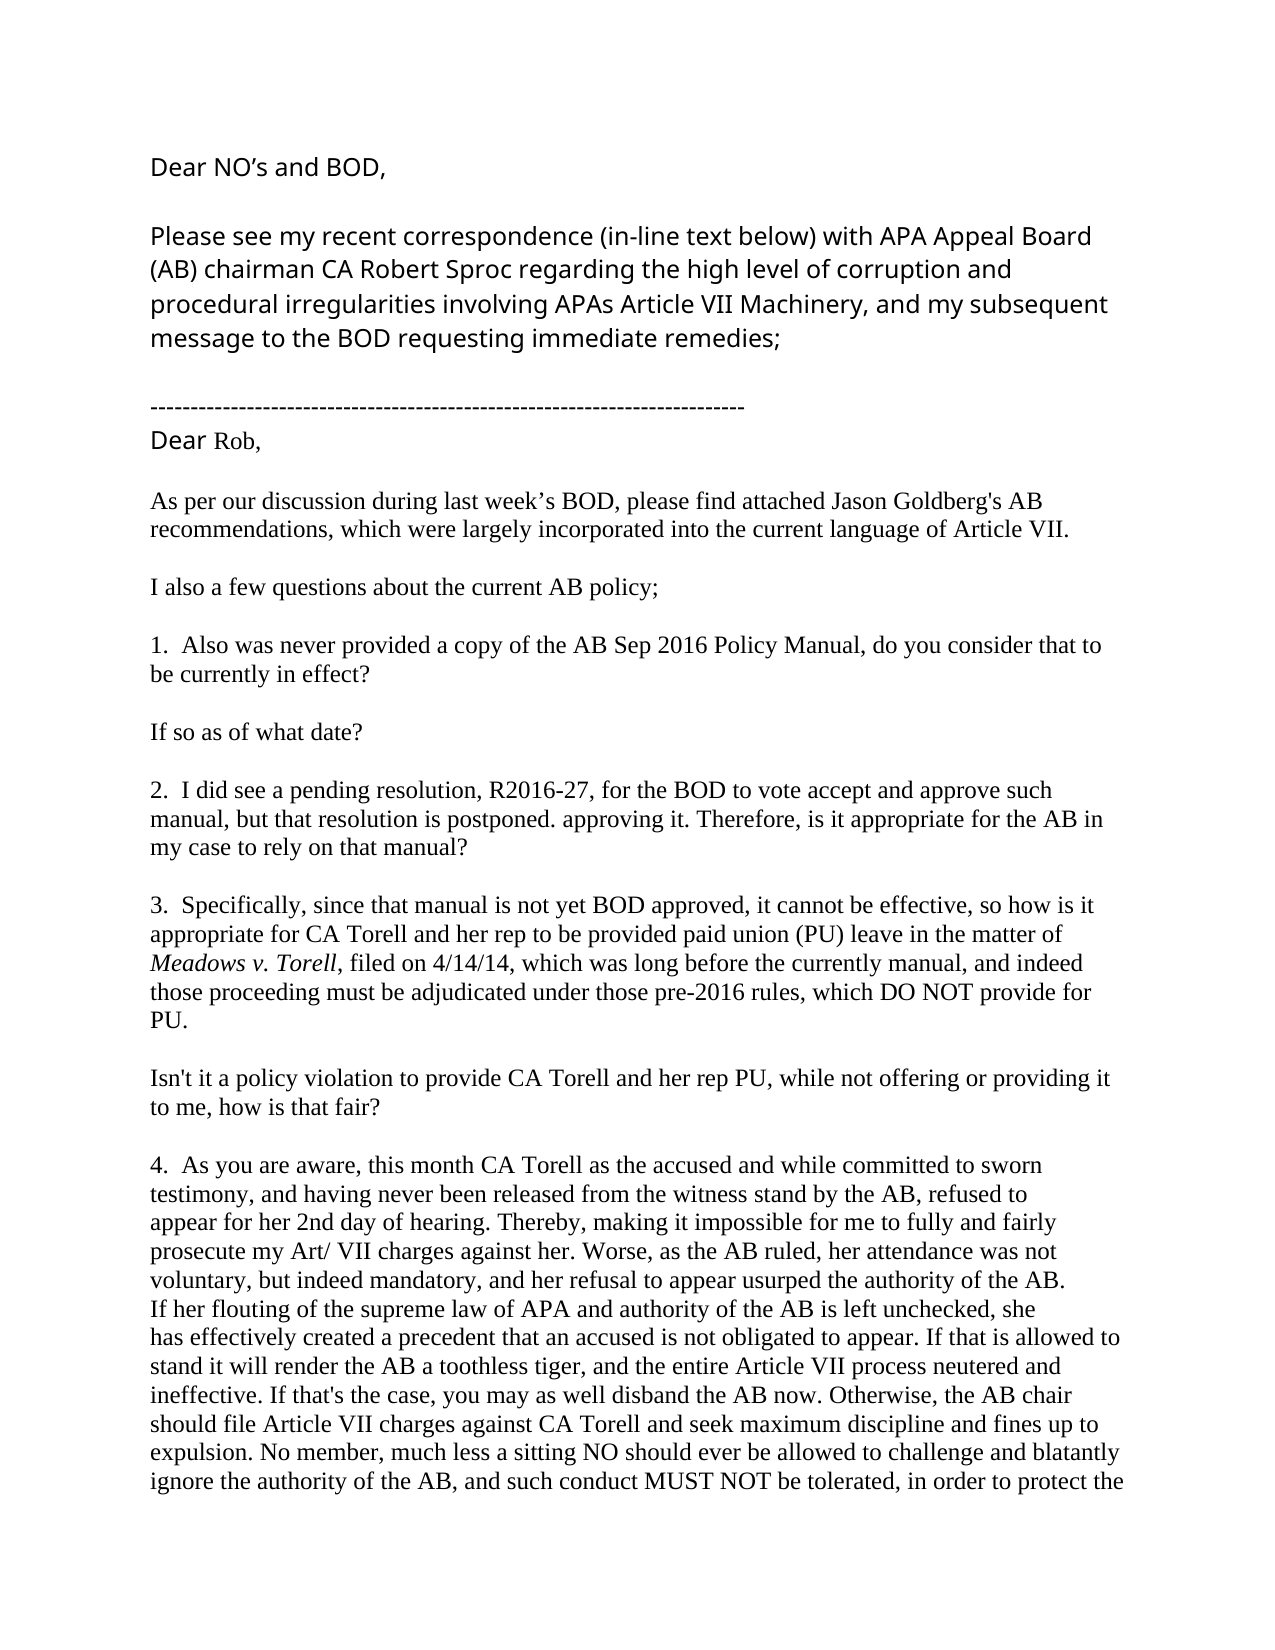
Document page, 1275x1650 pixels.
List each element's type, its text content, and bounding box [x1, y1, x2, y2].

text Isn't it a policy violation to provide CA Torell and her rep PU, while not offering or providing it to me, how is that fair? [150, 1063, 1125, 1121]
text 3. Specifically, since that manual is not yet BOD approved, it cannot be effective, so how is it appropriate for CA Torell and her rep to be provided paid union (PU) leave in the matter of Meadows v. Torell, filed on 4/14/14, which was long before the currently manual, and indeed those proceeding must be adjudicated under those pre-2016 rules, which DO NOT provide for PU. [150, 890, 1125, 1034]
text 1. Also was never provided a copy of the AB Sep 2016 Policy Manual, do you consider that to be currently in effect? [150, 630, 1125, 688]
text Please see my recent correspondence (in-line text below) with APA Appeal Board (AB) chairman CA Robert Sproc regarding the high level of corruption and procedural irregularities involving APAs Article VII Machinery, and my subsequent message to the BOD requesting immediate remedies; [150, 218, 1125, 354]
text Dear NO’s and BOD, [150, 150, 1125, 184]
text I also a few questions about the current AB policy; [150, 572, 1125, 601]
text As per our discussion during last week’s BOD, please find attached Jason Goldberg's AB recommendations, which were largely incorporated into the current language of Article VII. [150, 486, 1125, 543]
text If so as of what date? [150, 717, 1125, 746]
text -------------------------------------------------------------------------- [150, 388, 1125, 422]
text Dear Rob, [150, 422, 1125, 457]
text 2. I did see a pending resolution, R2016-27, for the BOD to vote accept and approve such manual, but that resolution is postponed. approving it. Therefore, is it appropriate for the AB in my case to rely on that manual? [150, 775, 1125, 861]
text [150, 1150, 1125, 1495]
